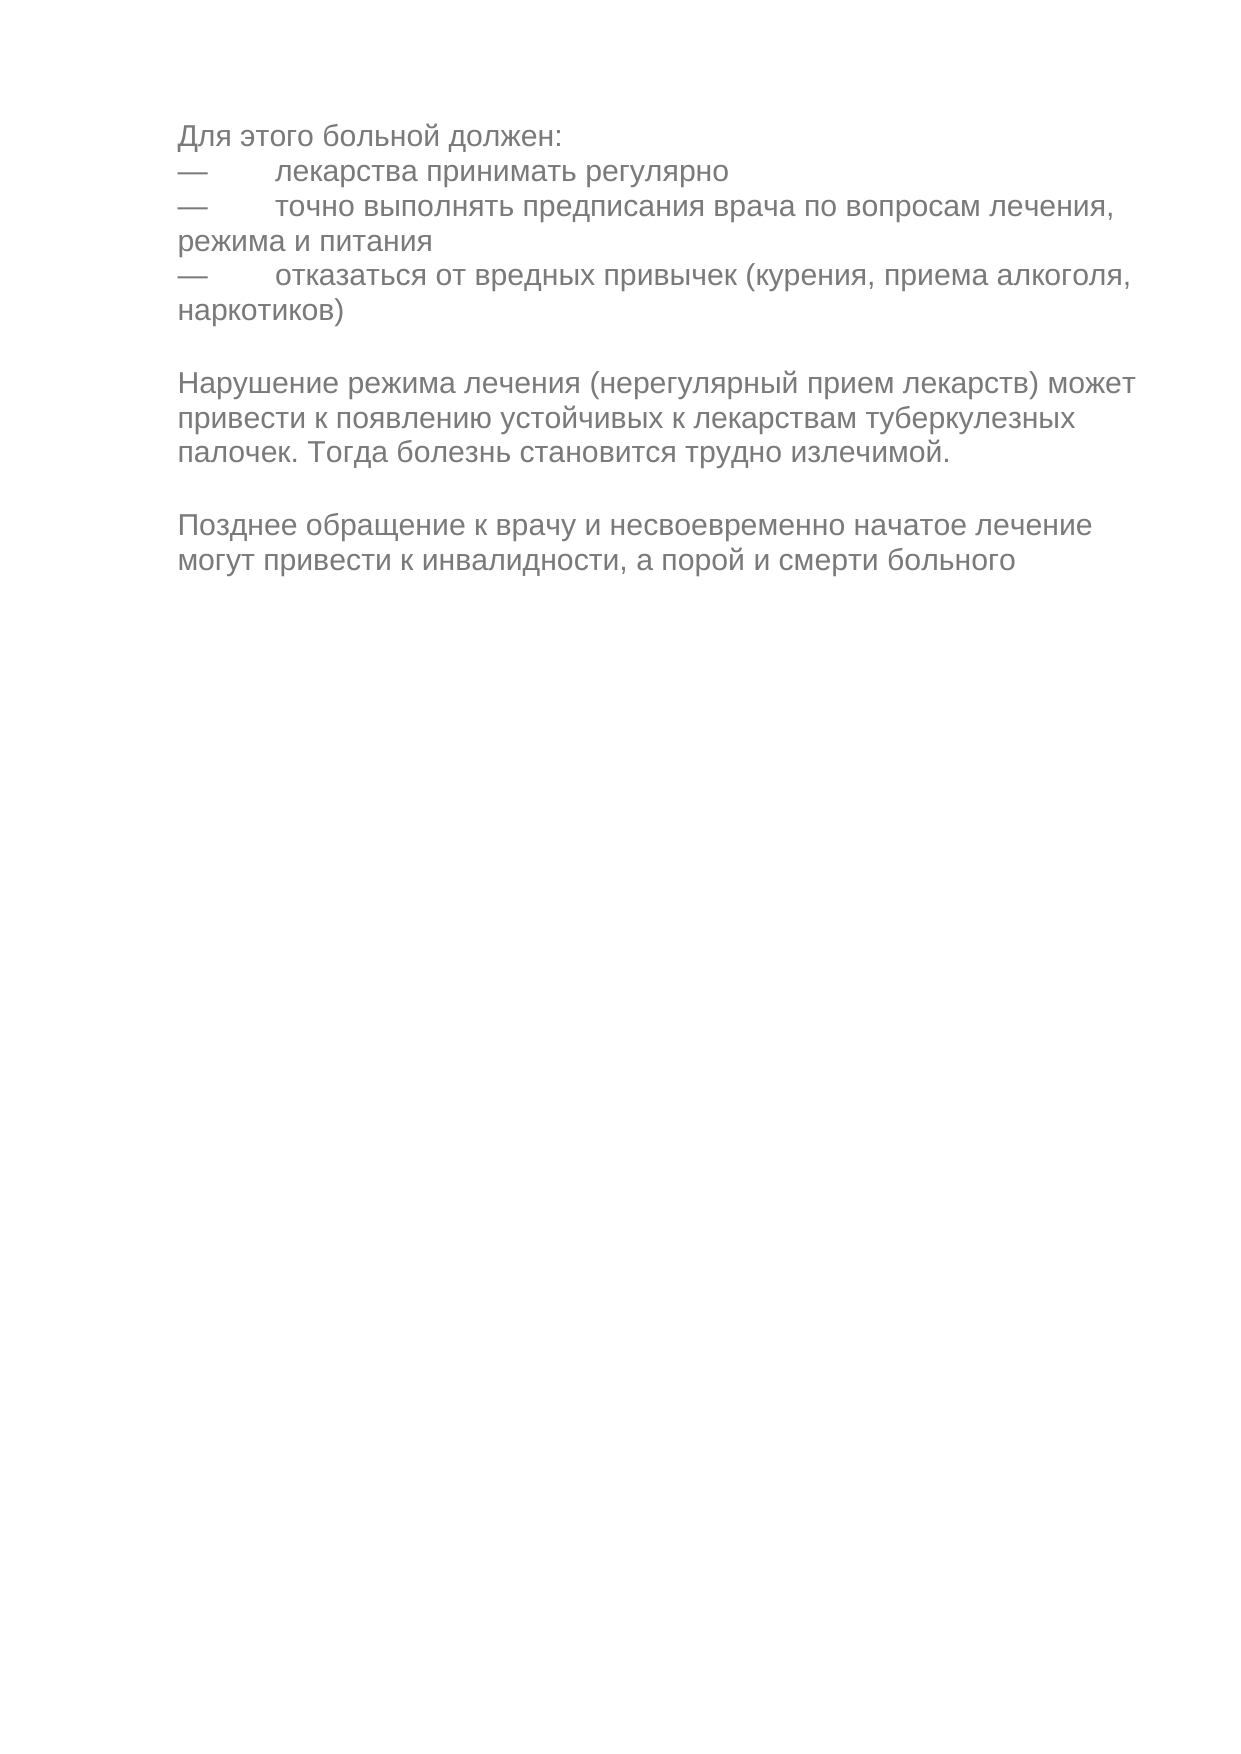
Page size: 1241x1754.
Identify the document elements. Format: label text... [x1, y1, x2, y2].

text Для этого больной должен: — лекарства принимать регулярно — точно выполнять предписания врача по вопросам лечения, режима и питания — отказаться от вредных привычек (курения, приема алкоголя, наркотиков) [177, 118, 1152, 327]
text Нарушение режима лечения (нерегулярный прием лекарств) может привести к появлению устойчивых к лекарствам туберкулезных палочек. Тогда болезнь становится трудно излечимой. [177, 365, 1152, 469]
text Позднее обращение к врачу и несвоевременно начатое лечение могут привести к инвалидности, а порой и смерти больного [177, 507, 1152, 577]
